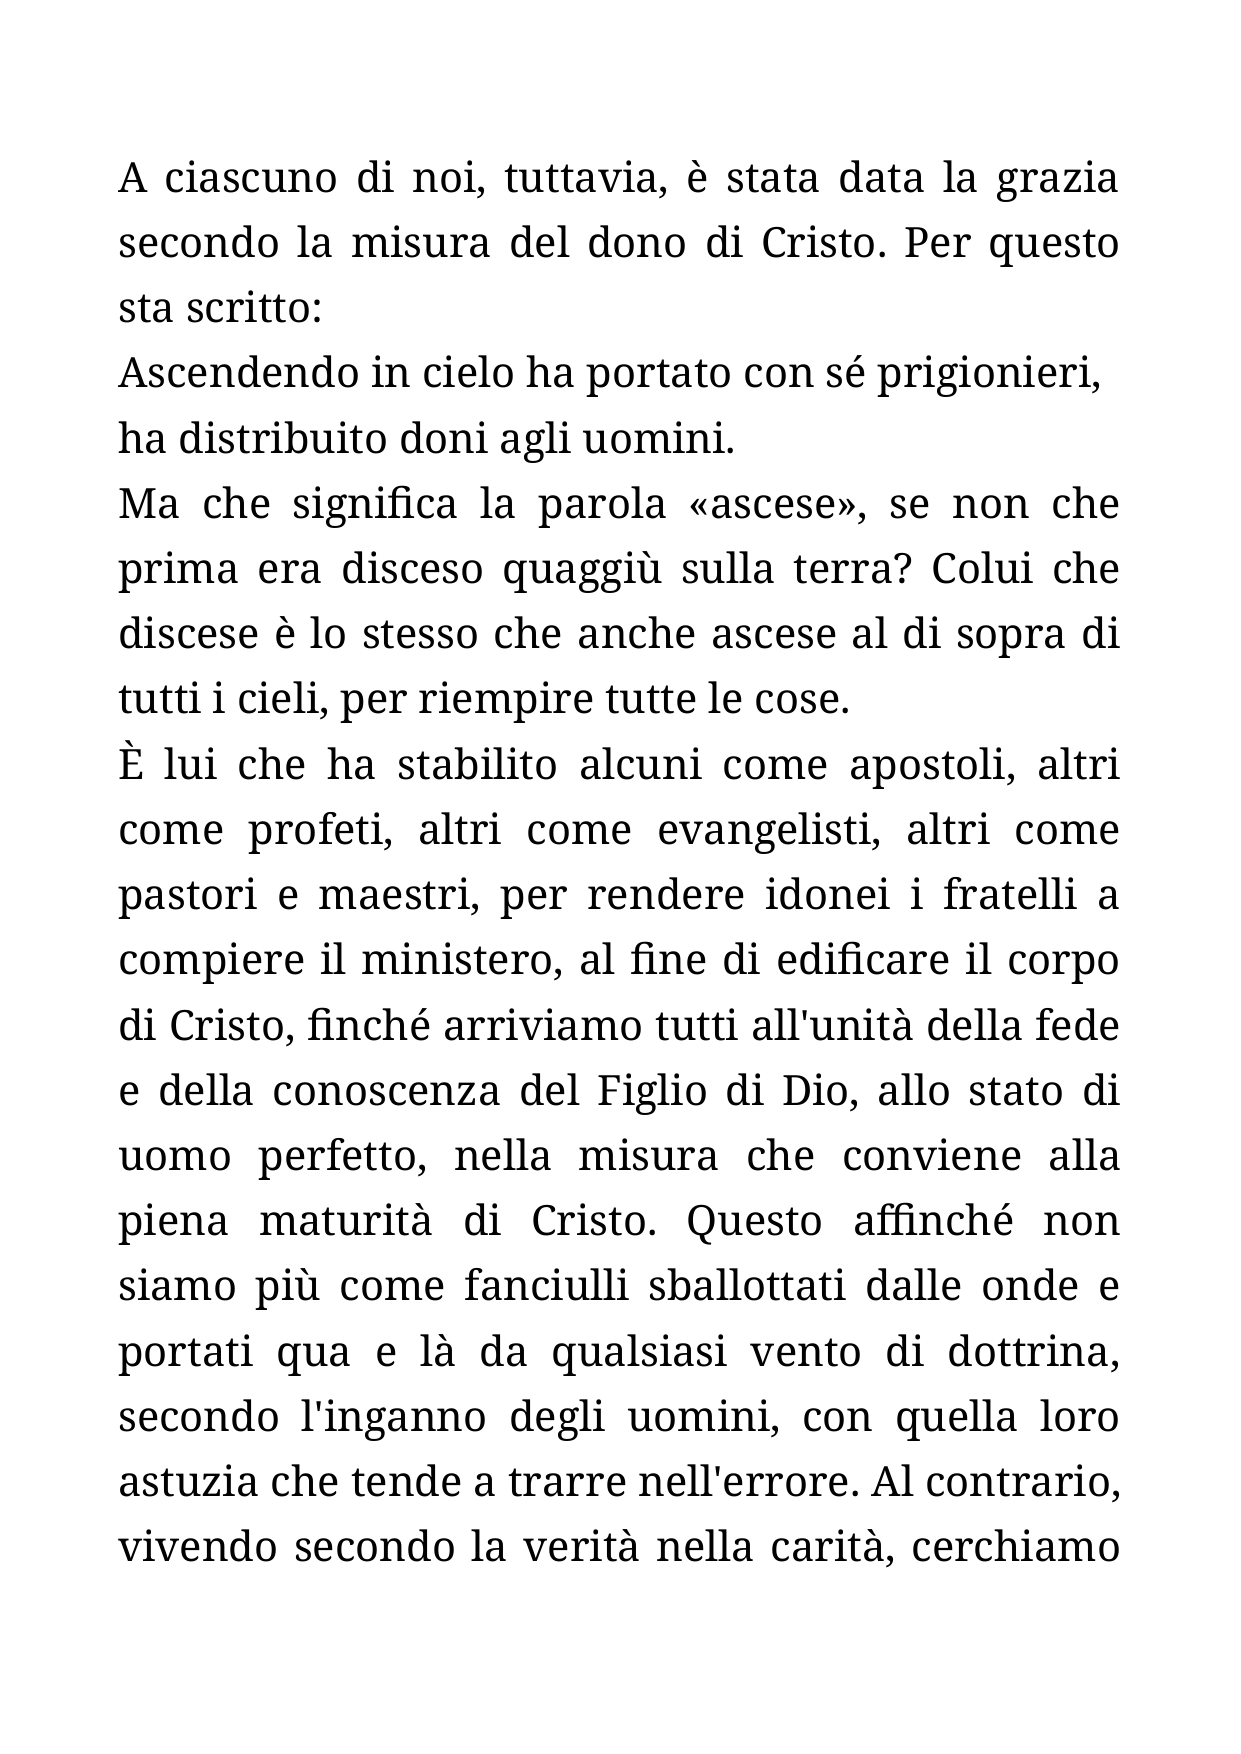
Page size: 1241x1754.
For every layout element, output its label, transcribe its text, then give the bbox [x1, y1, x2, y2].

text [118, 734, 1122, 1574]
text ha distribuito doni agli uomini. [118, 408, 1122, 465]
text A ciascuno di noi, tuttavia, è stata data la grazia secondo la misura del dono di Cristo. Per questo sta scritto: [118, 148, 1122, 335]
text Ma che significa la parola «ascese», se non che prima era disceso quaggiù sulla terra? Colui che discese è lo stesso che anche ascese al di sopra di tutti i cieli, per riempire tutte le cose. [118, 474, 1122, 726]
text Ascendendo in cielo ha portato con sé prigionieri, [118, 343, 1122, 400]
